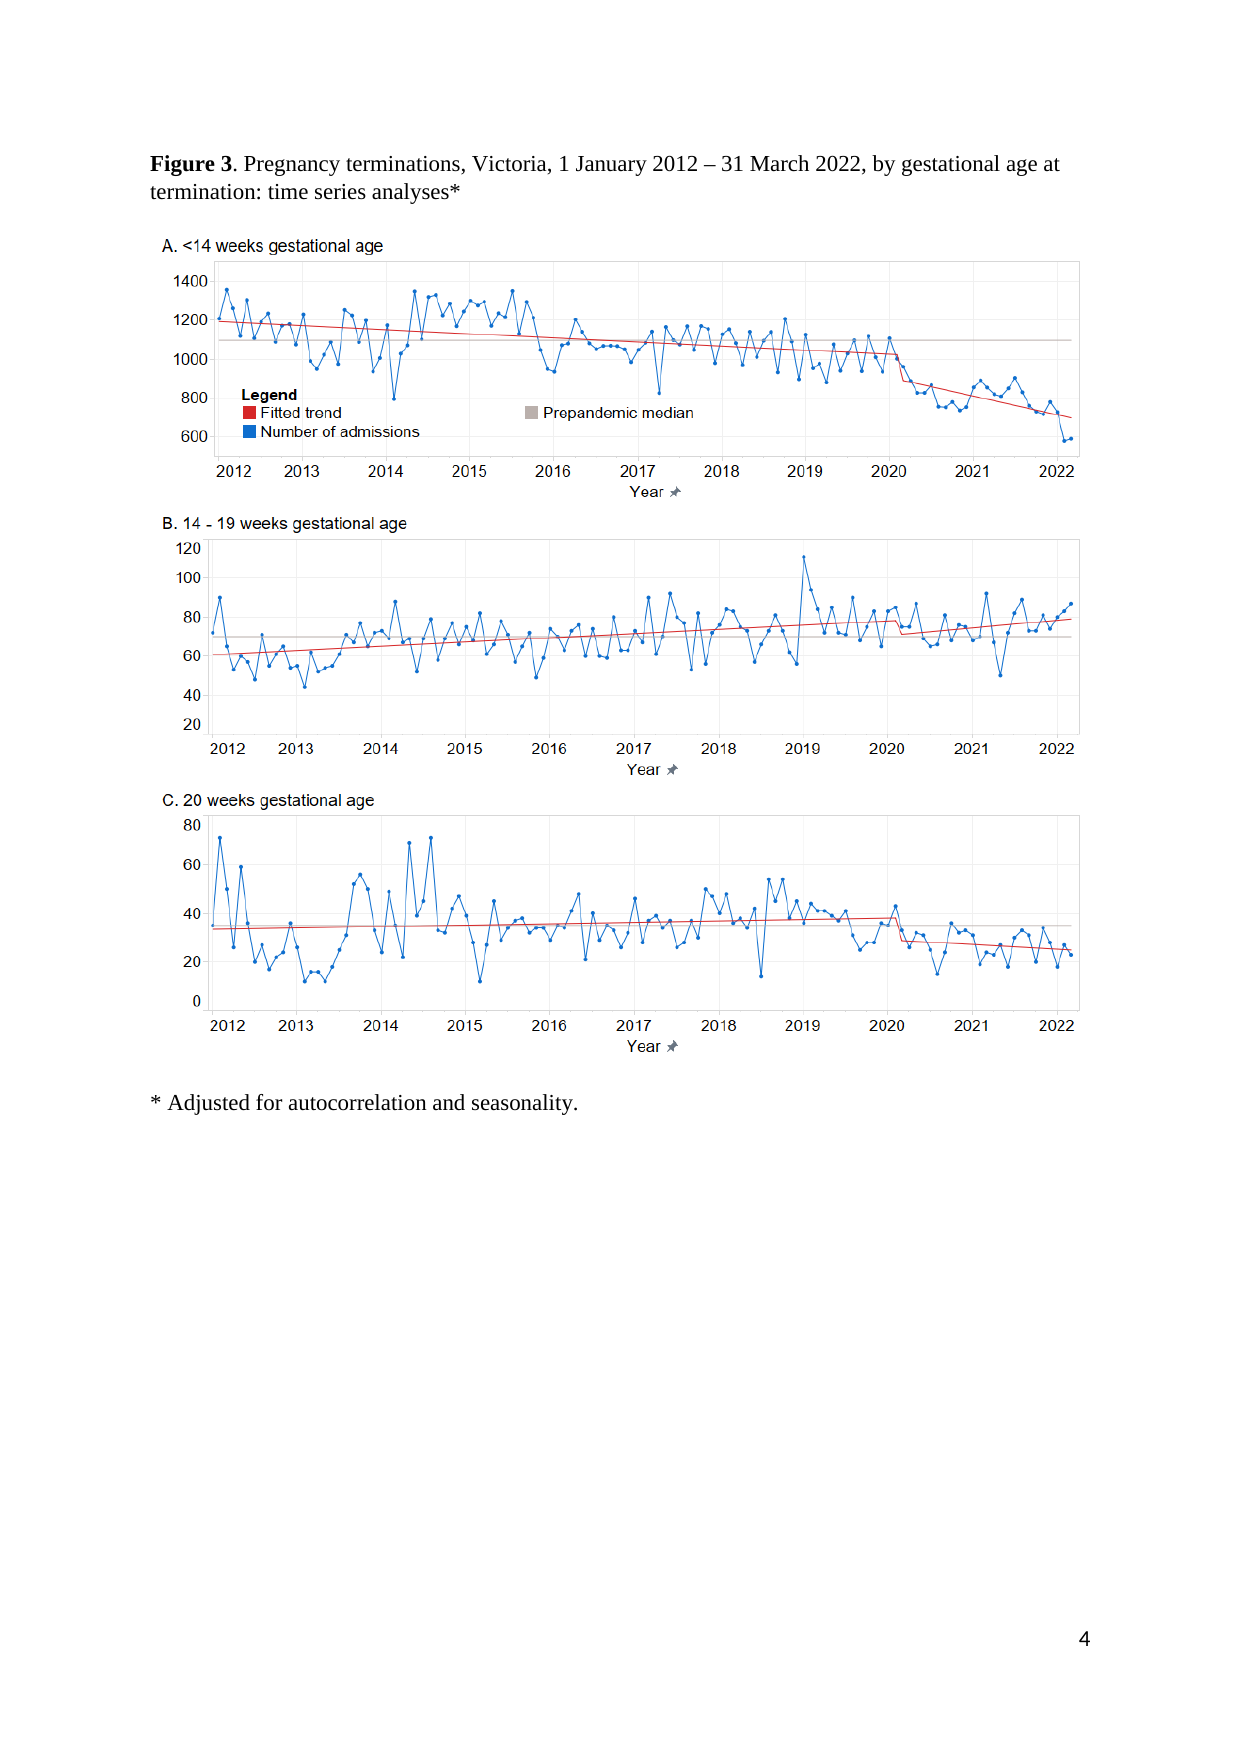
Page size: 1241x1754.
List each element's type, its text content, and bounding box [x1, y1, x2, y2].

text Figure 3. Pregnancy terminations, Victoria, 1 January 2012 – 31 March 2022, by gestational age at termination: time series analyses* [150, 150, 1090, 205]
picture [150, 223, 1091, 1070]
text * Adjusted for autocorrelation and seasonality. [150, 1088, 1090, 1115]
